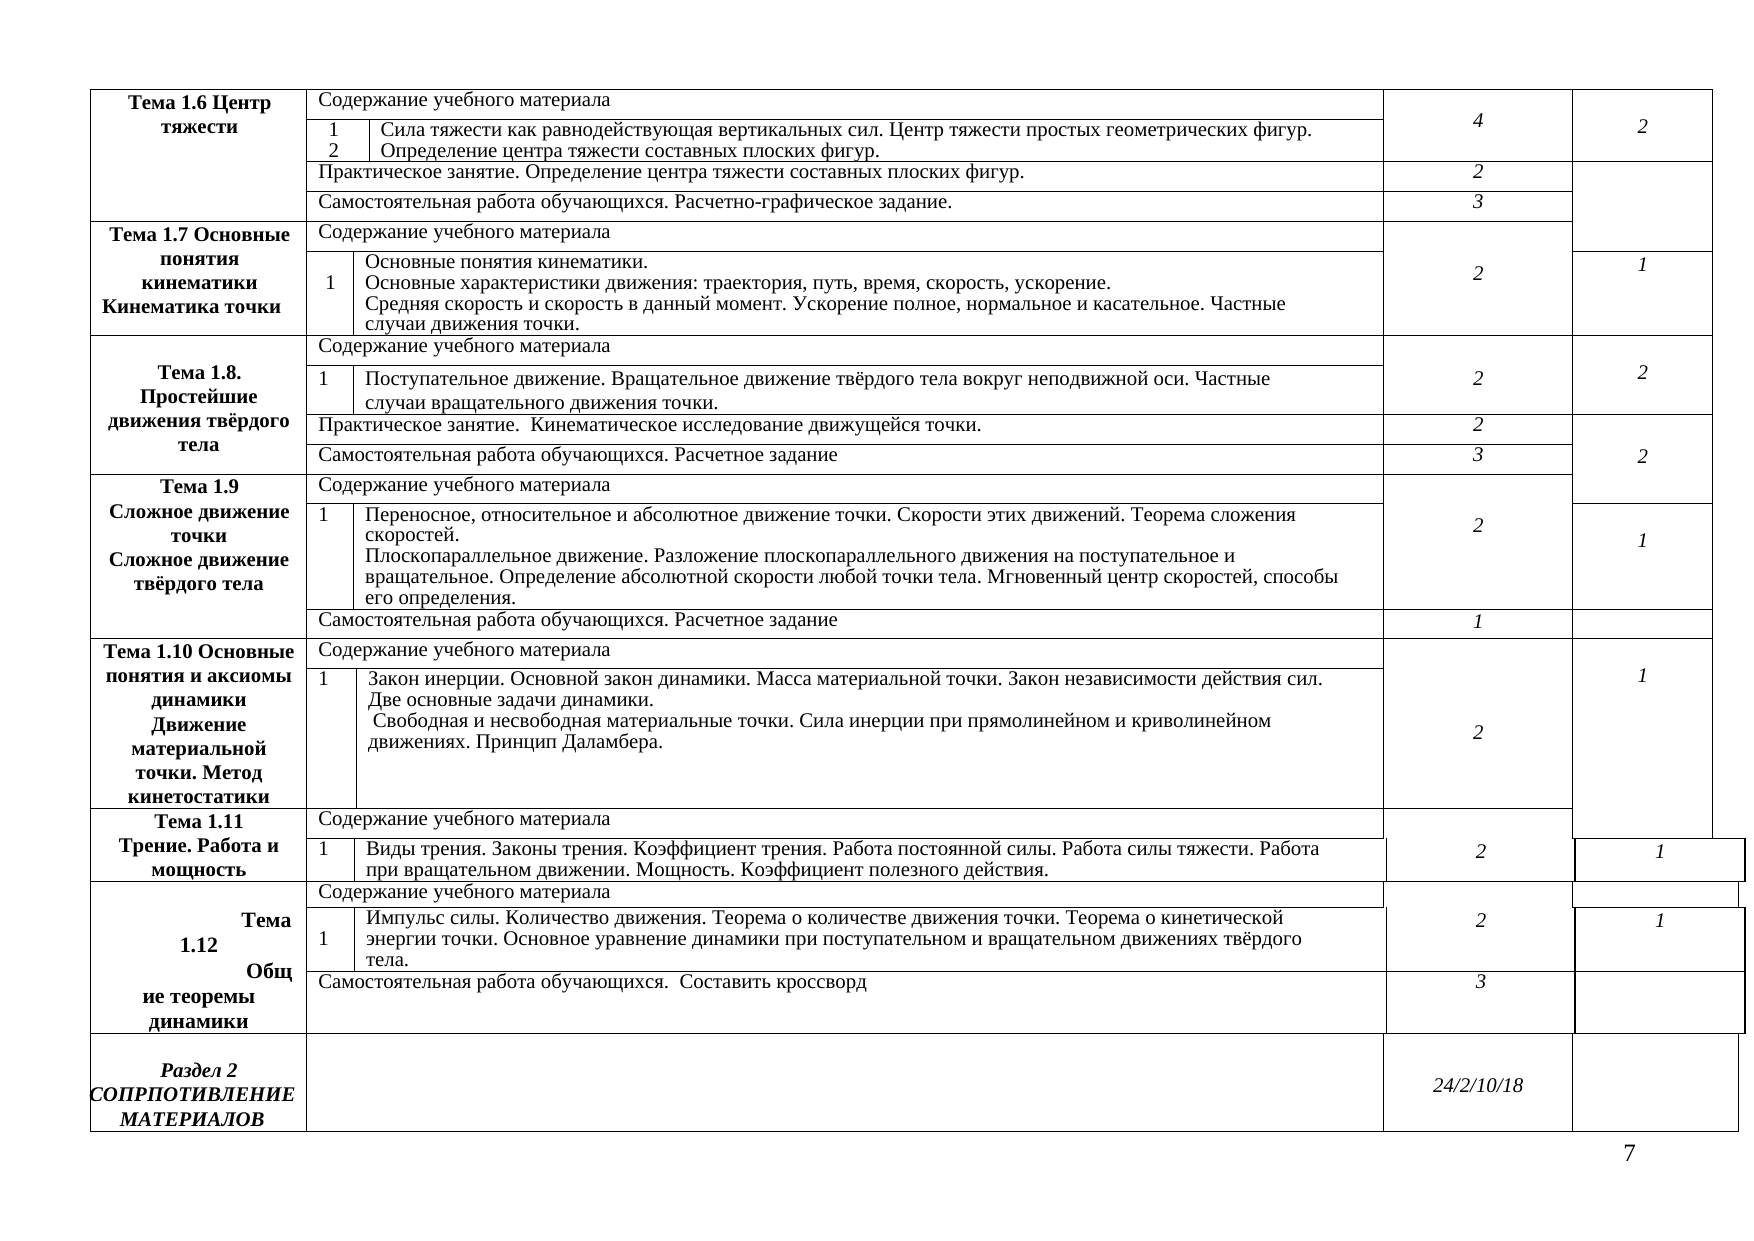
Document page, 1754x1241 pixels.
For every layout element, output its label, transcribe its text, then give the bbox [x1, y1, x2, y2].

table_cell 2 [1387, 838, 1574, 881]
table_cell Содержание учебного материала [307, 222, 1383, 251]
table_cell 1 [1573, 252, 1712, 335]
table_cell 1 [307, 366, 353, 414]
table_cell Тема 1.8. Простейшие движения твёрдого тела [91, 336, 306, 473]
table_cell 1 [1573, 639, 1712, 837]
table_cell [1573, 610, 1712, 638]
table_cell Самостоятельная работа обучающихся. Расчетно-графическое задание. [307, 192, 1383, 221]
table_cell 2 [1384, 365, 1572, 414]
table_cell Тема 1.7 Основные понятия кинематики Кинематика точки [91, 222, 306, 335]
table_cell Переносное, относительное и абсолютное движение точки. Скорости этих движений. Теорема сложения скоростей. Плоскопараллельное движение. Разложение плоскопараллельного движения на поступательное и вращательное. Определение абсолютной скорости любой точки тела. Мгновенный центр скоростей, способы его определения. [354, 504, 1383, 608]
table_cell 1 [1576, 839, 1744, 881]
table_cell Содержание учебного материала [307, 639, 1383, 668]
table_cell [307, 1034, 1383, 1131]
table_cell Тема 1.12 Общие теоремы динамики [91, 882, 306, 1033]
table_cell 2 [1387, 907, 1574, 971]
table_cell 1 [307, 669, 356, 808]
table_cell Практическое занятие. Определение центра тяжести составных плоских фигур. [307, 162, 1383, 191]
table_cell Тема 1.9 Сложное движение точки Сложное движение твёрдого тела [91, 475, 306, 638]
table_cell [1384, 882, 1572, 907]
table_cell Практическое занятие. Кинематическое исследование движущейся точки. [307, 415, 1383, 444]
table_cell Самостоятельная работа обучающихся. Составить кроссворд [307, 972, 1386, 1033]
table_cell 2 [1384, 222, 1572, 335]
table_cell [1576, 972, 1744, 1033]
table_cell Самостоятельная работа обучающихся. Расчетное задание [307, 610, 1383, 638]
table_cell Содержание учебного материала [307, 336, 1383, 365]
table_cell Тема 1.10 Основные понятия и аксиомы динамики Движение материальной точки. Метод кинетостатики [91, 639, 306, 808]
table_cell 2 [1573, 336, 1712, 414]
table_cell 4 [1384, 90, 1572, 161]
table_cell 2 [1384, 475, 1572, 608]
table_cell Содержание учебного материала [307, 882, 1383, 907]
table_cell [91, 1034, 306, 1131]
table_cell [1384, 809, 1572, 837]
table_cell Основные понятия кинематики. Основные характеристики движения: траектория, путь, время, скорость, ускорение. Средняя скорость и скорость в данный момент. Ускорение полное, нормальное и касательное. Частные случаи движения точки. [354, 252, 1383, 335]
table_cell 1 [1384, 610, 1572, 638]
table_cell 1 [307, 908, 354, 971]
table_cell 3 [1384, 445, 1572, 473]
table_cell [1573, 882, 1738, 907]
table_cell Содержание учебного материала [307, 809, 1383, 837]
table_cell Поступательное движение. Вращательное движение твёрдого тела вокруг неподвижной оси. Частные случаи вращательного движения точки. [354, 366, 1383, 414]
table_cell 3 [1387, 972, 1574, 1033]
table_cell [1573, 1034, 1738, 1131]
table_cell 2 [1384, 639, 1572, 808]
table_cell 1 [307, 252, 353, 335]
table_cell Импульс силы. Количество движения. Теорема о количестве движения точки. Теорема о кинетической энергии точки. Основное уравнение динамики при поступательном и вращательном движениях твёрдого тела. [355, 907, 1386, 971]
table_cell Сила тяжести как равнодействующая вертикальных сил. Центр тяжести простых геометрических фигур. Определение центра тяжести составных плоских фигур. [370, 120, 1383, 161]
table_cell 2 [1384, 415, 1572, 444]
table_cell Виды трения. Законы трения. Коэффициент трения. Работа постоянной силы. Работа силы тяжести. Работа при вращательном движении. Мощность. Коэффициент полезного действия. [355, 838, 1386, 881]
table_cell Содержание учебного материала [307, 475, 1383, 503]
table_cell 3 [1384, 192, 1572, 221]
table_cell 24/2/10/18 [1384, 1034, 1572, 1131]
table_cell 1 [1573, 504, 1712, 608]
table_cell 2 [1384, 162, 1572, 191]
table_cell Закон инерции. Основной закон динамики. Масса материальной точки. Закон независимости действия сил. Две основные задачи динамики. Свободная и несвободная материальные точки. Сила инерции при прямолинейном и криволинейном движениях. Принцип Даламбера. [357, 669, 1383, 808]
table_cell 1 [1576, 908, 1744, 971]
table_cell 1 [307, 504, 353, 608]
table_cell Самостоятельная работа обучающихся. Расчетное задание [307, 445, 1383, 473]
table_cell 2 [1573, 415, 1712, 503]
table_cell 2 [1573, 90, 1712, 161]
table_cell Содержание учебного материала [307, 90, 1383, 118]
table_cell Тема 1.6 Центр тяжести [91, 90, 306, 221]
table_cell [1384, 336, 1572, 365]
table_cell 1 [307, 839, 354, 881]
table_cell 1 2 [307, 120, 369, 161]
table_cell Тема 1.11 Трение. Работа и мощность [91, 809, 306, 881]
table_cell [1573, 162, 1712, 251]
